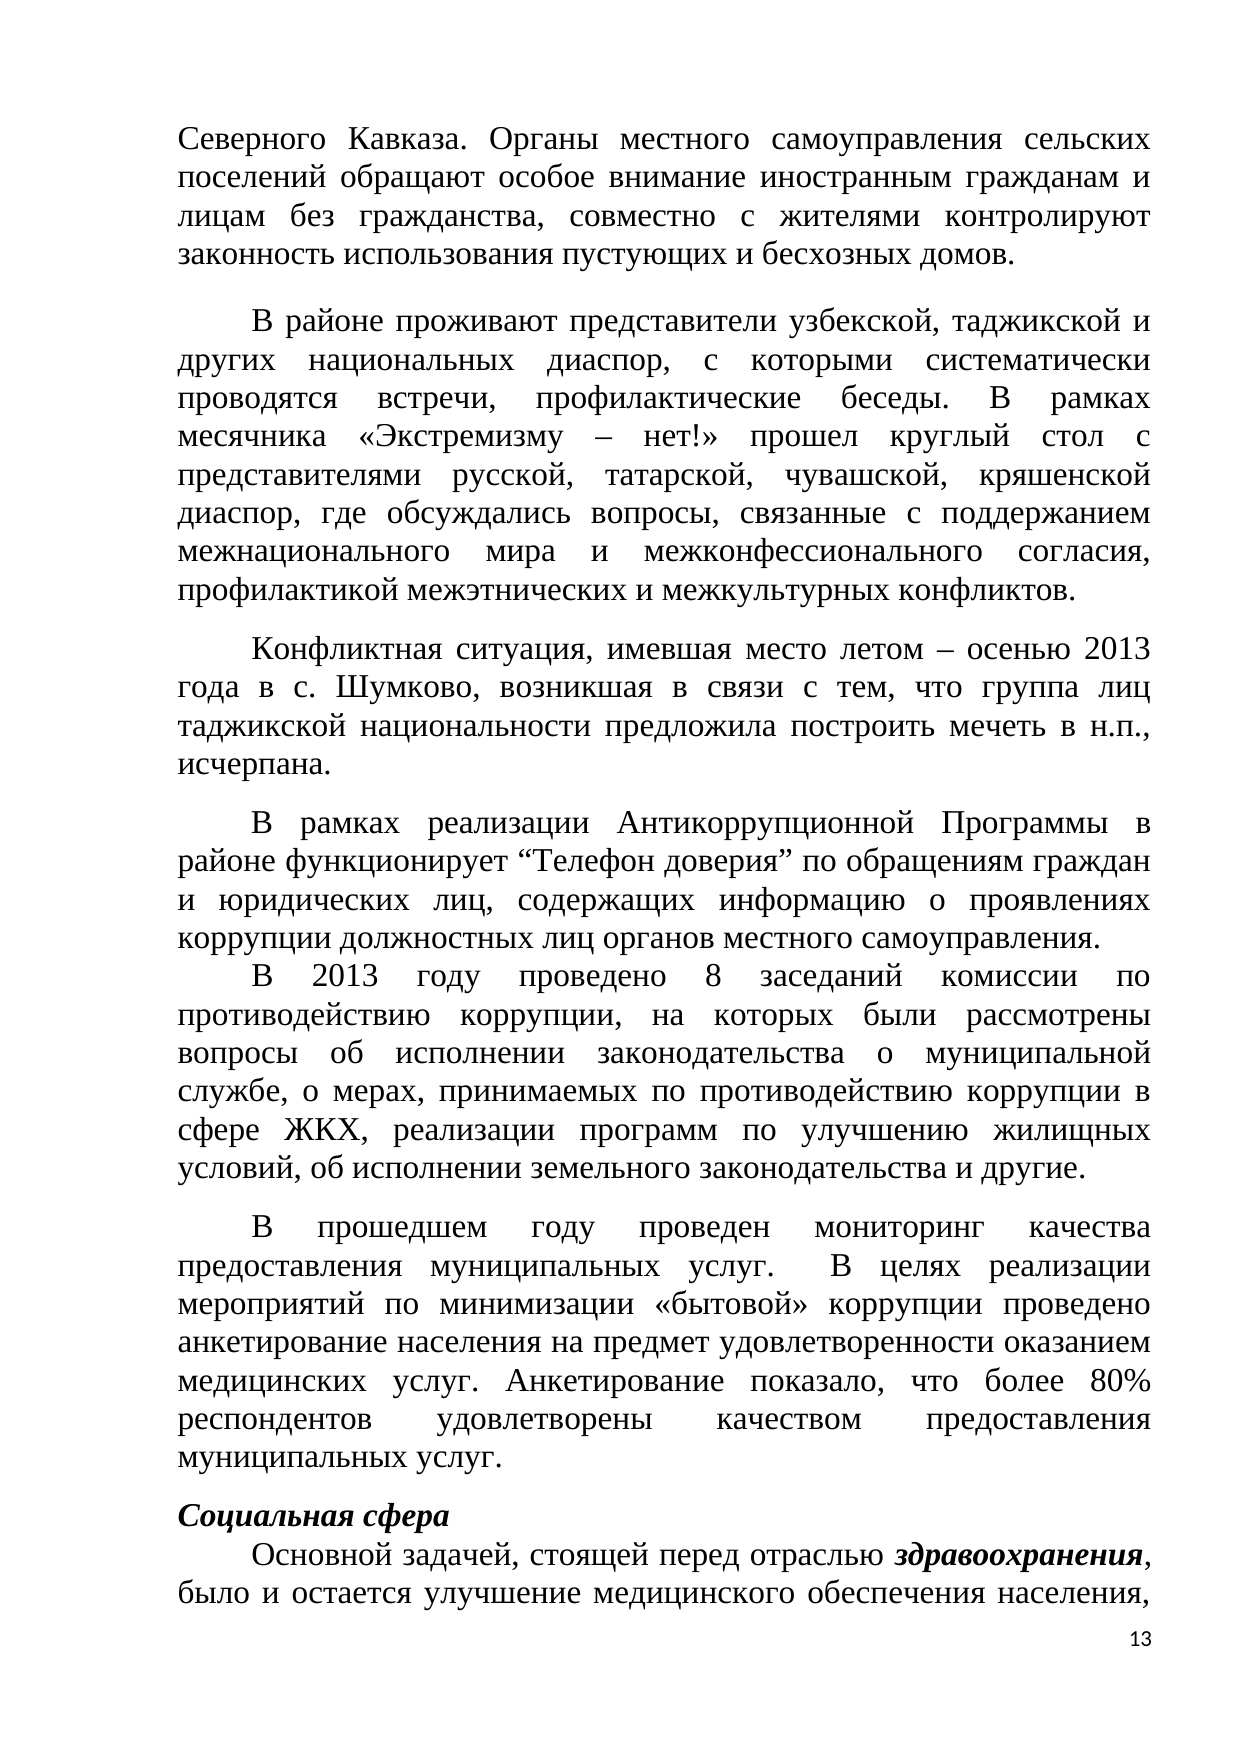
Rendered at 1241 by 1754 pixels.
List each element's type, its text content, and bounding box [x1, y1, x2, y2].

text В рамках реализации Антикоррупционной Программы в районе функционирует “Телефон доверия” по обращениям граждан и юридических лиц, содержащих информацию о проявлениях коррупции должностных лиц органов местного самоуправления. [177, 802, 1152, 956]
text В прошедшем году проведен мониторинг качества предоставления муниципальных услуг. В целях реализации мероприятий по минимизации «бытовой» коррупции проведено анкетирование населения на предмет удовлетворенности оказанием медицинских услуг. Анкетирование показало, что более 80% респондентов удовлетворены качеством предоставления муниципальных услуг. [177, 1206, 1152, 1475]
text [177, 118, 1152, 271]
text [177, 1534, 1152, 1611]
text Социальная сфера [177, 1496, 1152, 1534]
text Конфликтная ситуация, имевшая место летом – осенью 2013 года в с. Шумково, возникшая в связи с тем, что группа лиц таджикской национальности предложила построить мечеть в н.п., исчерпана. [177, 628, 1152, 781]
text В 2013 году проведено 8 заседаний комиссии по противодействию коррупции, на которых были рассмотрены вопросы об исполнении законодательства о муниципальной службе, о мерах, принимаемых по противодействию коррупции в сфере ЖКХ, реализации программ по улучшению жилищных условий, об исполнении земельного законодательства и другие. [177, 956, 1152, 1186]
text В районе проживают представители узбекской, таджикской и других национальных диаспор, с которыми систематически проводятся встречи, профилактические беседы. В рамках месячника «Экстремизму – нет!» прошел круглый стол с представителями русской, татарской, чувашской, кряшенской диаспор, где обсуждались вопросы, связанные с поддержанием межнационального мира и межконфессионального согласия, профилактикой межэтнических и межкультурных конфликтов. [177, 301, 1152, 607]
